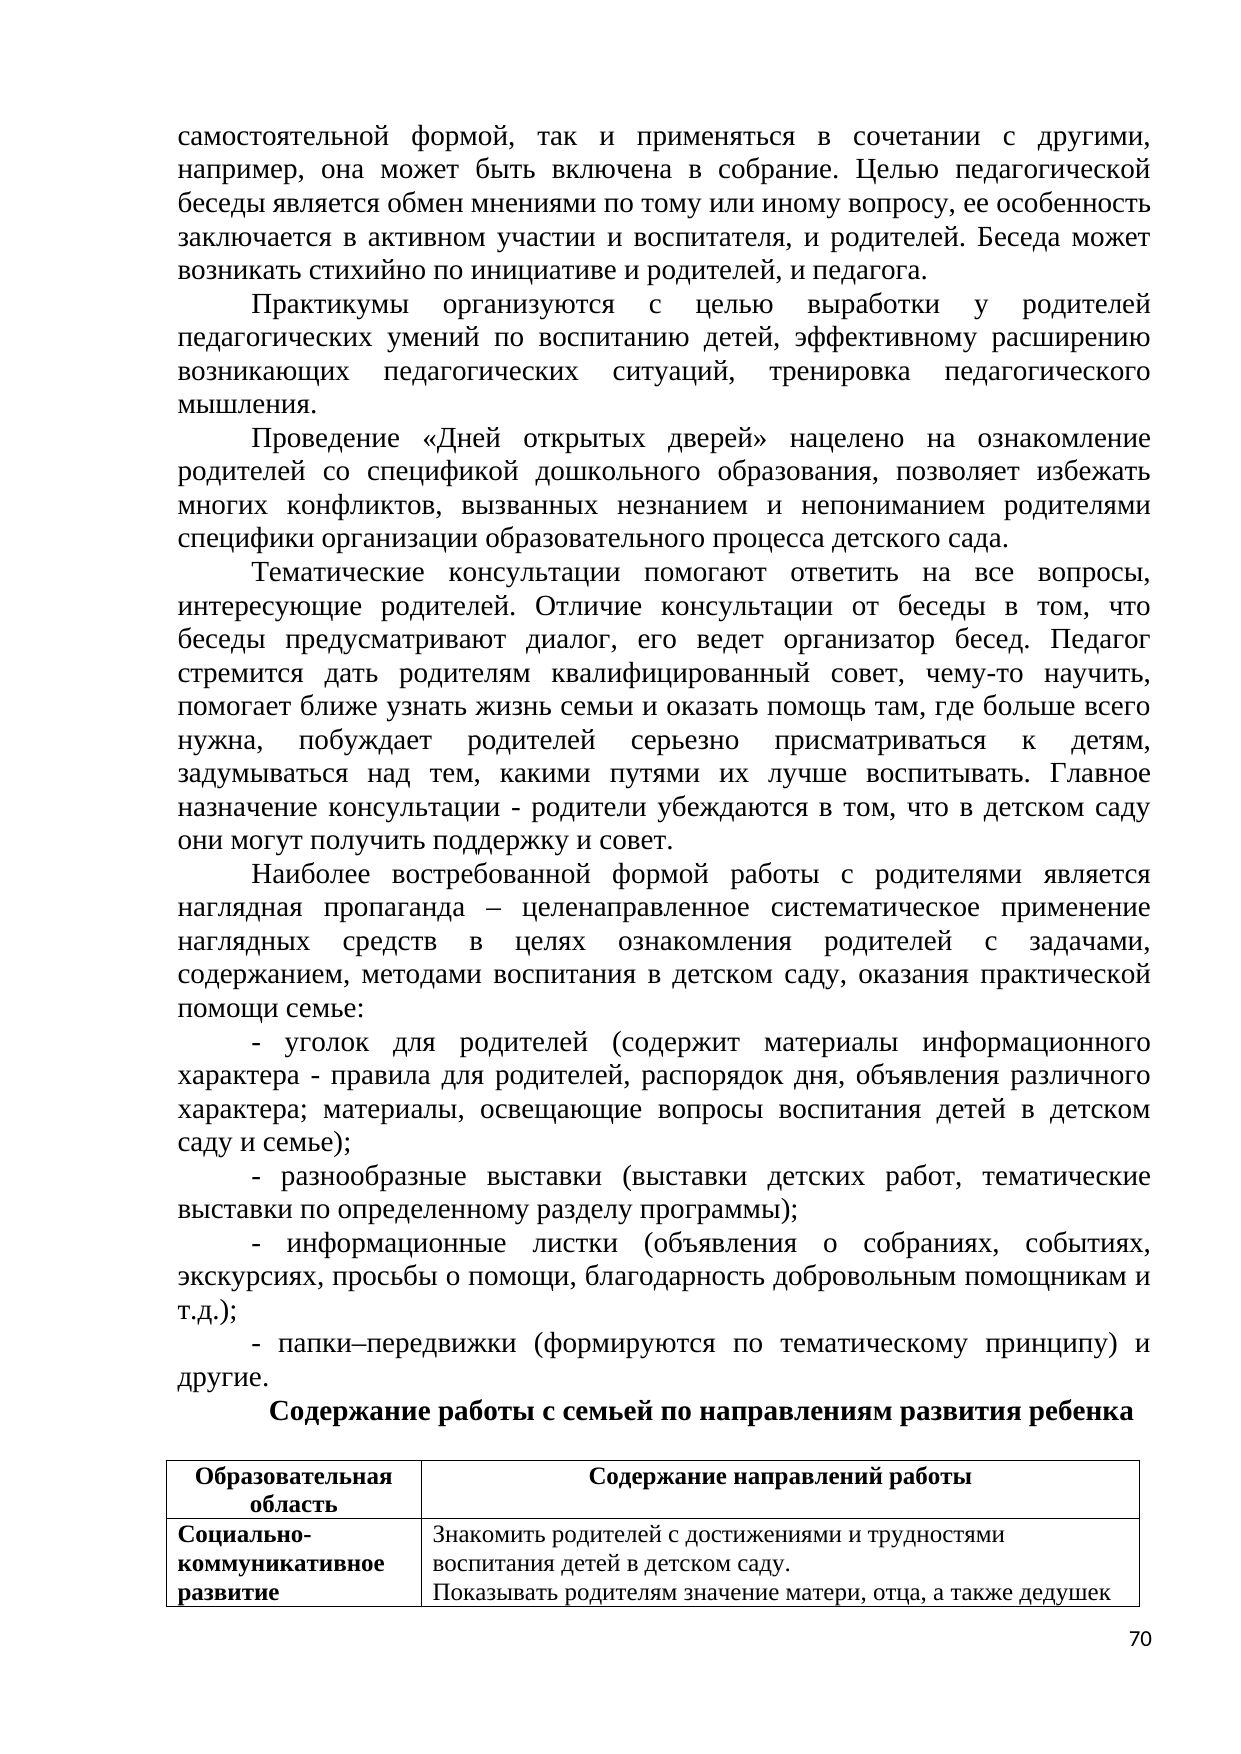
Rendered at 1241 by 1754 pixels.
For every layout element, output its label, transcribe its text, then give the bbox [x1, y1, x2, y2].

text - уголок для родителей (содержит материалы информационного характера - правила для родителей, распорядок дня, объявления различного характера; материалы, освещающие вопросы воспитания детей в детском саду и семье); [177, 1024, 1152, 1158]
text Проведение «Дней открытых дверей» нацелено на ознакомление родителей со спецификой дошкольного образования, позволяет избежать многих конфликтов, вызванных незнанием и непониманием родителями специфики организации образовательного процесса детского сада. [177, 420, 1152, 554]
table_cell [167, 1519, 421, 1606]
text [177, 118, 1152, 286]
text - папки–передвижки (формируются по тематическому принципу) и другие. [177, 1326, 1152, 1393]
text Практикумы организуются с целью выработки у родителей педагогических умений по воспитанию детей, эффективному расширению возникающих педагогических ситуаций, тренировка педагогического мышления. [177, 286, 1152, 420]
text - разнообразные выставки (выставки детских работ, тематические выставки по определенному разделу программы); [177, 1158, 1152, 1225]
text - информационные листки (объявления о собраниях, событиях, экскурсиях, просьбы о помощи, благодарность добровольным помощникам и т.д.); [177, 1225, 1152, 1326]
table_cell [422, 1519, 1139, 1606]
table_header Образовательная область [167, 1461, 421, 1518]
text Наиболее востребованной формой работы с родителями является наглядная пропаганда – целенаправленное систематическое применение наглядных средств в целях ознакомления родителей с задачами, содержанием, методами воспитания в детском саду, оказания практической помощи семье: [177, 856, 1152, 1024]
table_header Содержание направлений работы [422, 1461, 1139, 1518]
text Тематические консультации помогают ответить на все вопросы, интересующие родителей. Отличие консультации от беседы в том, что беседы предусматривают диалог, его ведет организатор бесед. Педагог стремится дать родителям квалифицированный совет, чему-то научить, помогает ближе узнать жизнь семьи и оказать помощь там, где больше всего нужна, побуждает родителей серьезно присматриваться к детям, задумываться над тем, какими путями их лучше воспитывать. Главное назначение консультации - родители убеждаются в том, что в детском саду они могут получить поддержку и совет. [177, 554, 1152, 856]
text Содержание работы с семьей по направлениям развития ребенка [177, 1393, 1152, 1426]
